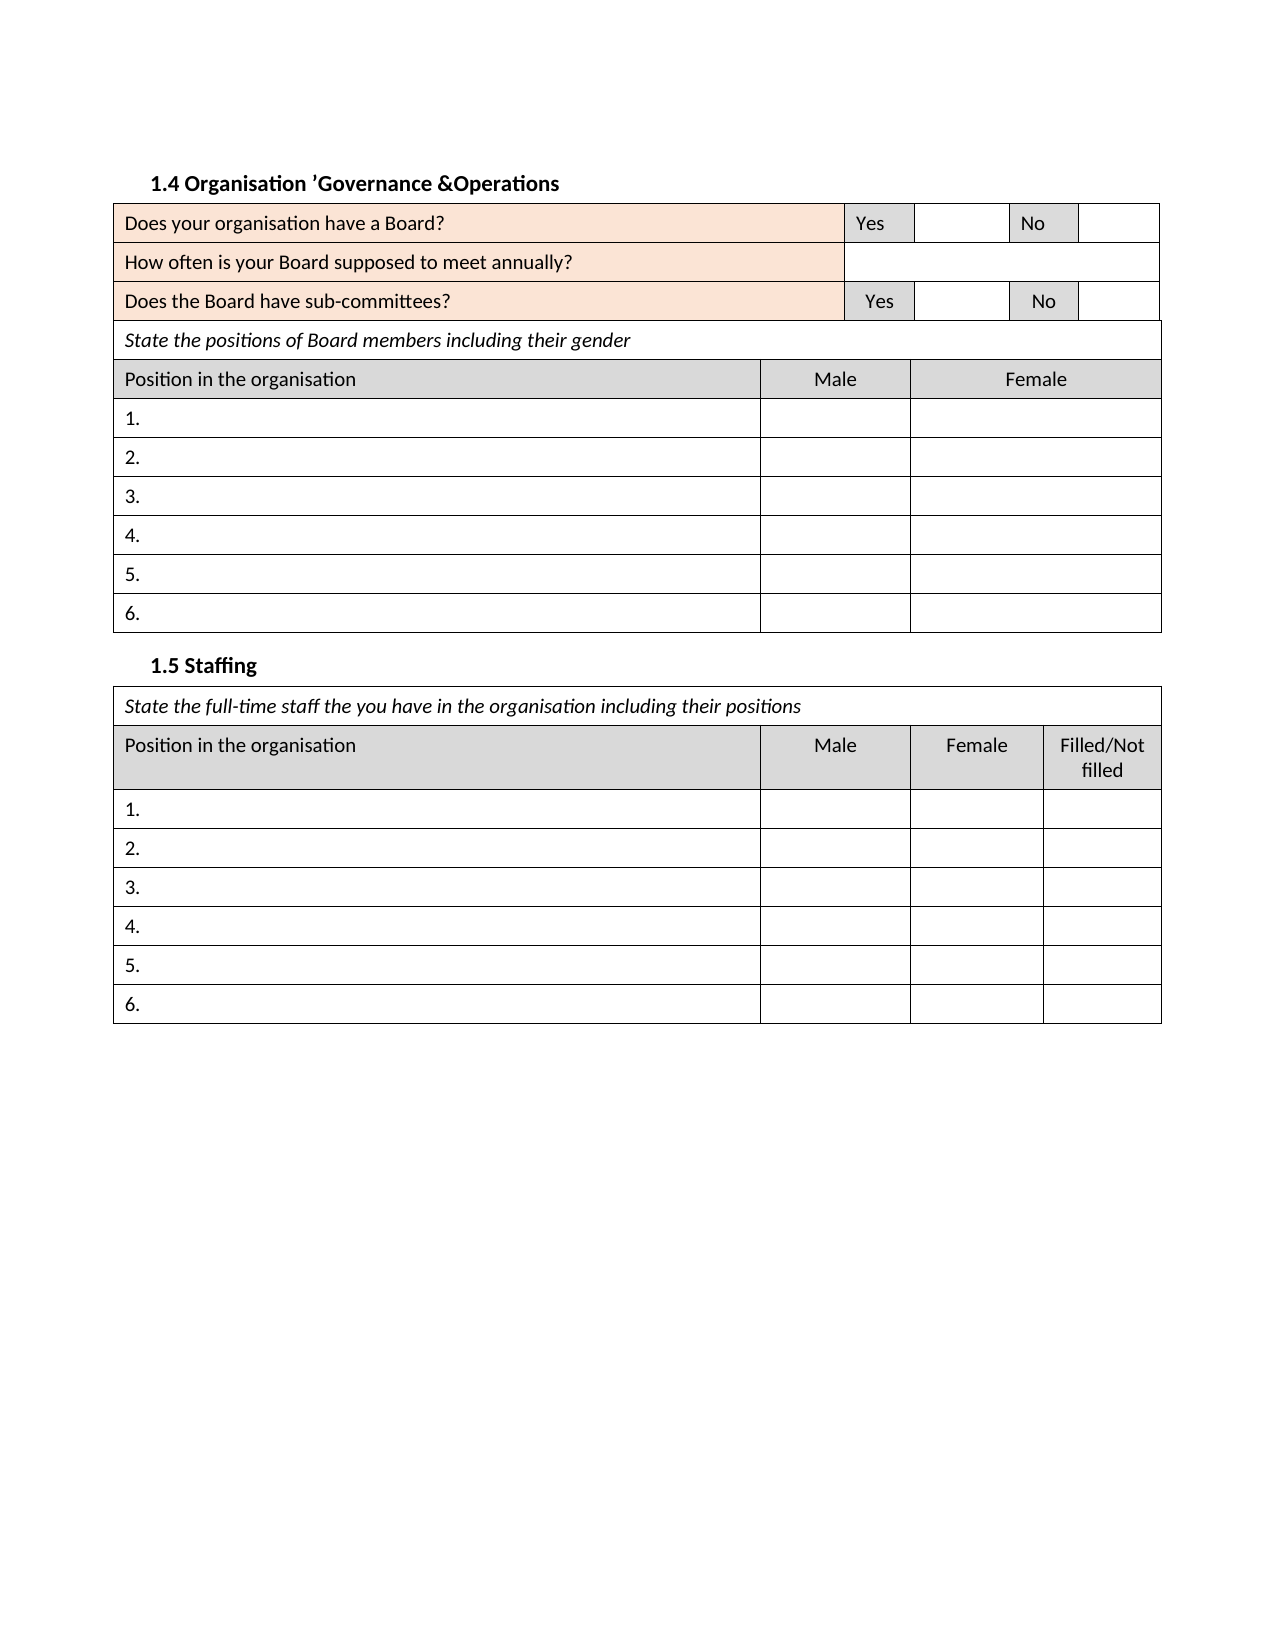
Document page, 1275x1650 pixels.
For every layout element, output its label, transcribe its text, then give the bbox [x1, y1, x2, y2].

table_cell [761, 790, 910, 828]
table_cell [761, 399, 910, 437]
table_cell 3. [114, 477, 760, 515]
table_cell [911, 477, 1161, 515]
table_header Yes [845, 204, 914, 242]
table_cell 4. [114, 516, 760, 554]
table_cell Position in the organisation [114, 360, 760, 398]
table_header No [1010, 204, 1078, 242]
table_cell 5. [114, 946, 760, 984]
table_cell 3. [114, 868, 760, 906]
table_cell 1. [114, 790, 760, 828]
table_cell [911, 868, 1043, 906]
table_cell 5. [114, 555, 760, 593]
table_cell 1. [114, 399, 760, 437]
table_header [1079, 204, 1159, 242]
table_cell [911, 555, 1161, 593]
table_cell [761, 868, 910, 906]
table_cell [761, 438, 910, 476]
table_cell [1044, 868, 1161, 906]
table_cell [1044, 946, 1161, 984]
table_header State the full-time staff the you have in the organisation including their positions [114, 687, 1161, 724]
table_cell [1044, 985, 1161, 1023]
text 1.5 Staffing [150, 651, 1125, 679]
table_cell [761, 516, 910, 554]
table_cell Position in the organisation [114, 726, 760, 789]
table_cell [761, 829, 910, 867]
table_header [915, 204, 1009, 242]
table_cell No [1010, 282, 1078, 320]
table_cell [911, 829, 1043, 867]
table_cell [761, 555, 910, 593]
table_cell Male [761, 360, 910, 398]
table_cell [761, 477, 910, 515]
table_cell [911, 399, 1161, 437]
text 1.4 Organisation ’Governance &Operations [150, 169, 1125, 197]
table_cell 4. [114, 907, 760, 945]
table_cell Yes [845, 282, 914, 320]
table_cell [1044, 829, 1161, 867]
table_cell [911, 594, 1161, 632]
table_cell Female [911, 360, 1161, 398]
table_cell [761, 946, 910, 984]
table_cell [911, 946, 1043, 984]
table_cell 2. [114, 829, 760, 867]
table_cell [1044, 790, 1161, 828]
table_cell [1079, 282, 1159, 320]
table_cell Filled/Not filled [1044, 726, 1161, 789]
table_cell State the positions of Board members including their gender [114, 321, 1161, 359]
table_cell [1044, 907, 1161, 945]
table_cell How often is your Board supposed to meet annually? [114, 243, 844, 281]
table_cell [911, 985, 1043, 1023]
table_cell Female [911, 726, 1043, 789]
table_cell 6. [114, 594, 760, 632]
table_cell [845, 243, 1159, 281]
table_header Does your organisation have a Board? [114, 204, 844, 242]
table_cell [911, 907, 1043, 945]
table_cell [761, 985, 910, 1023]
table_cell [911, 516, 1161, 554]
table_cell [915, 282, 1009, 320]
table_cell [911, 438, 1161, 476]
table_cell Male [761, 726, 910, 789]
table_cell 6. [114, 985, 760, 1023]
table_cell [761, 594, 910, 632]
table_cell [911, 790, 1043, 828]
table_cell Does the Board have sub-committees? [114, 282, 844, 320]
table_cell 2. [114, 438, 760, 476]
table_cell [761, 907, 910, 945]
